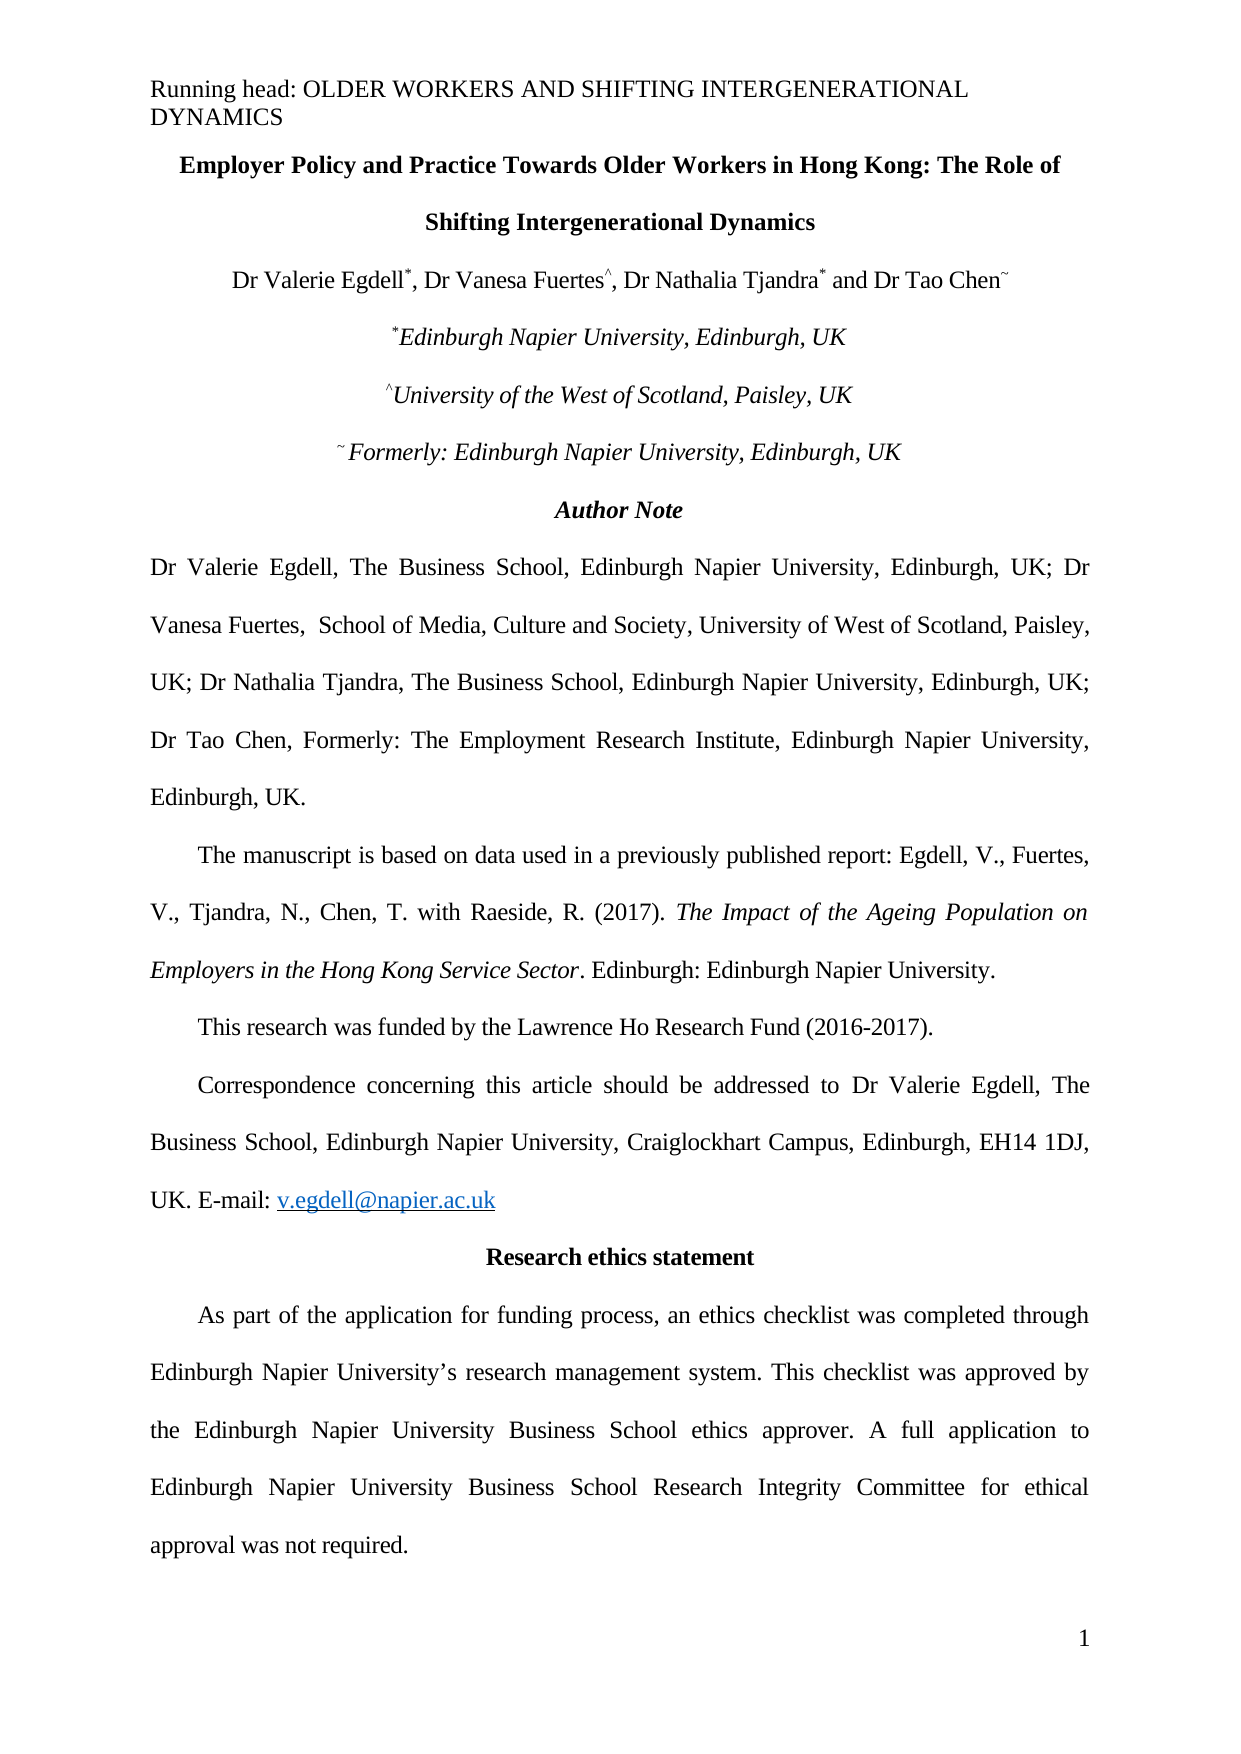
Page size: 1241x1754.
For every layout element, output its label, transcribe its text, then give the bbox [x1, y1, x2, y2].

text This research was funded by the Lawrence Ho Research Fund (2016-2017). [150, 1012, 1090, 1041]
text ^University of the West of Scotland, Paisley, UK [150, 380, 1090, 409]
text ~ Formerly: Edinburgh Napier University, Edinburgh, UK [150, 437, 1090, 466]
text As part of the application for funding process, an ethics checklist was completed through Edinburgh Napier University’s research management system. This checklist was approved by the Edinburgh Napier University Business School ethics approver. A full application to Edinburgh Napier University Business School Research Integrity Committee for ethical approval was not required. [150, 1300, 1090, 1559]
text Dr Valerie Egdell, The Business School, Edinburgh Napier University, Edinburgh, UK; Dr Vanesa Fuertes, School of Media, Culture and Society, University of West of Scotland, Paisley, UK; Dr Nathalia Tjandra, The Business School, Edinburgh Napier University, Edinburgh, UK; Dr Tao Chen, Formerly: The Employment Research Institute, Edinburgh Napier University, Edinburgh, UK. [150, 552, 1090, 811]
text Dr Valerie Egdell*, Dr Vanesa Fuertes^, Dr Nathalia Tjandra* and Dr Tao Chen~ [150, 265, 1090, 294]
text The manuscript is based on data used in a previously published report: Egdell, V., Fuertes, V., Tjandra, N., Chen, T. with Raeside, R. (2017). The Impact of the Ageing Population on Employers in the Hong Kong Service Sector. Edinburgh: Edinburgh Napier University. [150, 840, 1090, 984]
text Correspondence concerning this article should be addressed to Dr Valerie Egdell, The Business School, Edinburgh Napier University, Craiglockhart Campus, Edinburgh, EH14 1DJ, UK. E-mail: v.egdell@napier.ac.uk [150, 1070, 1090, 1214]
text *Edinburgh Napier University, Edinburgh, UK [150, 322, 1090, 351]
text Employer Policy and Practice Towards Older Workers in Hong Kong: The Role of Shifting Intergenerational Dynamics [150, 150, 1090, 236]
text Research ethics statement [150, 1242, 1090, 1271]
text Author Note [150, 495, 1090, 524]
